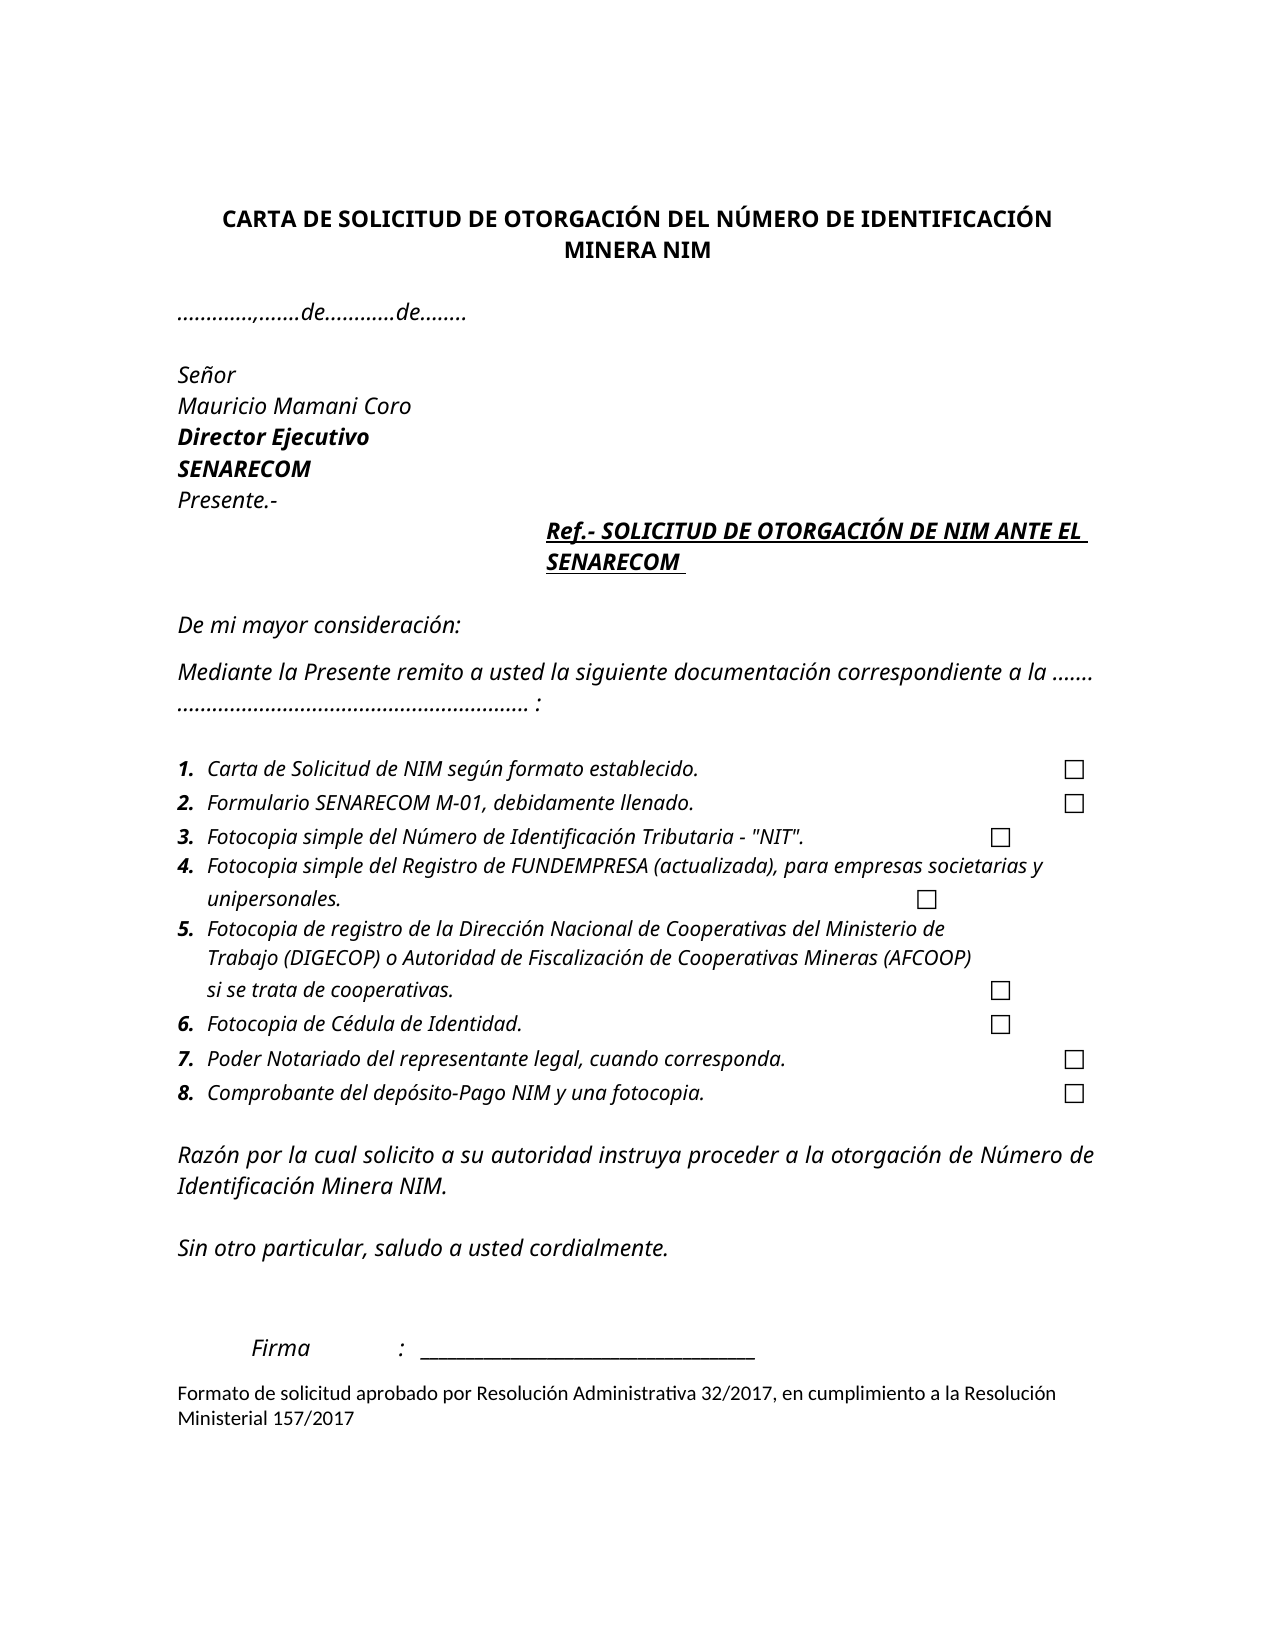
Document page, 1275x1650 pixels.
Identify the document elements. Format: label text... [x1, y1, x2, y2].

text Ref.- SOLICITUD DE OTORGACIÓN DE NIM ANTE EL SENARECOM [546, 515, 1098, 578]
text Mediante la Presente remito a usted la siguiente documentación correspondiente a la …….…………….…………………………………….. : [177, 656, 1098, 718]
list Fotocopia de Cédula de Identidad. □ [177, 1005, 1098, 1039]
list Formulario SENARECOM M-01, debidamente llenado. □ [177, 783, 1098, 818]
list Poder Notariado del representante legal, cuando corresponda. □ [177, 1039, 1098, 1073]
text Señor [177, 359, 1098, 390]
text …….……,…….de……..….de…….. [177, 296, 1098, 328]
text Director Ejecutivo [177, 421, 1098, 453]
text Mauricio Mamani Coro [177, 390, 1098, 421]
list si se trata de cooperativas. □ [207, 971, 1098, 1005]
text Razón por la cual solicito a su autoridad instruya proceder a la otorgación de Número de Identificación Minera NIM. [177, 1138, 1098, 1201]
list Carta de Solicitud de NIM según formato establecido. □ [177, 749, 1098, 783]
text CARTA DE SOLICITUD DE OTORGACIÓN DEL NÚMERO DE IDENTIFICACIÓN MINERA NIM [177, 203, 1098, 265]
list Fotocopia simple del Número de Identificación Tributaria - "NIT". □ [177, 818, 1098, 852]
list Comprobante del depósito-Pago NIM y una fotocopia. □ [177, 1073, 1098, 1107]
list Fotocopia simple del Registro de FUNDEMPRESA (actualizada), para empresas societarias y unipersonales. □ [177, 852, 1098, 914]
text Presente.- [177, 484, 1098, 515]
text Firma : _____________________________________ [177, 1332, 1098, 1363]
list Fotocopia de registro de la Dirección Nacional de Cooperativas del Ministerio de [177, 914, 1098, 943]
text Sin otro particular, saludo a usted cordialmente. [177, 1232, 1098, 1263]
text SENARECOM [177, 453, 1098, 484]
list Trabajo (DIGECOP) o Autoridad de Fiscalización de Cooperativas Mineras (AFCOOP) [207, 943, 1098, 971]
text De mi mayor consideración: [177, 609, 1098, 640]
